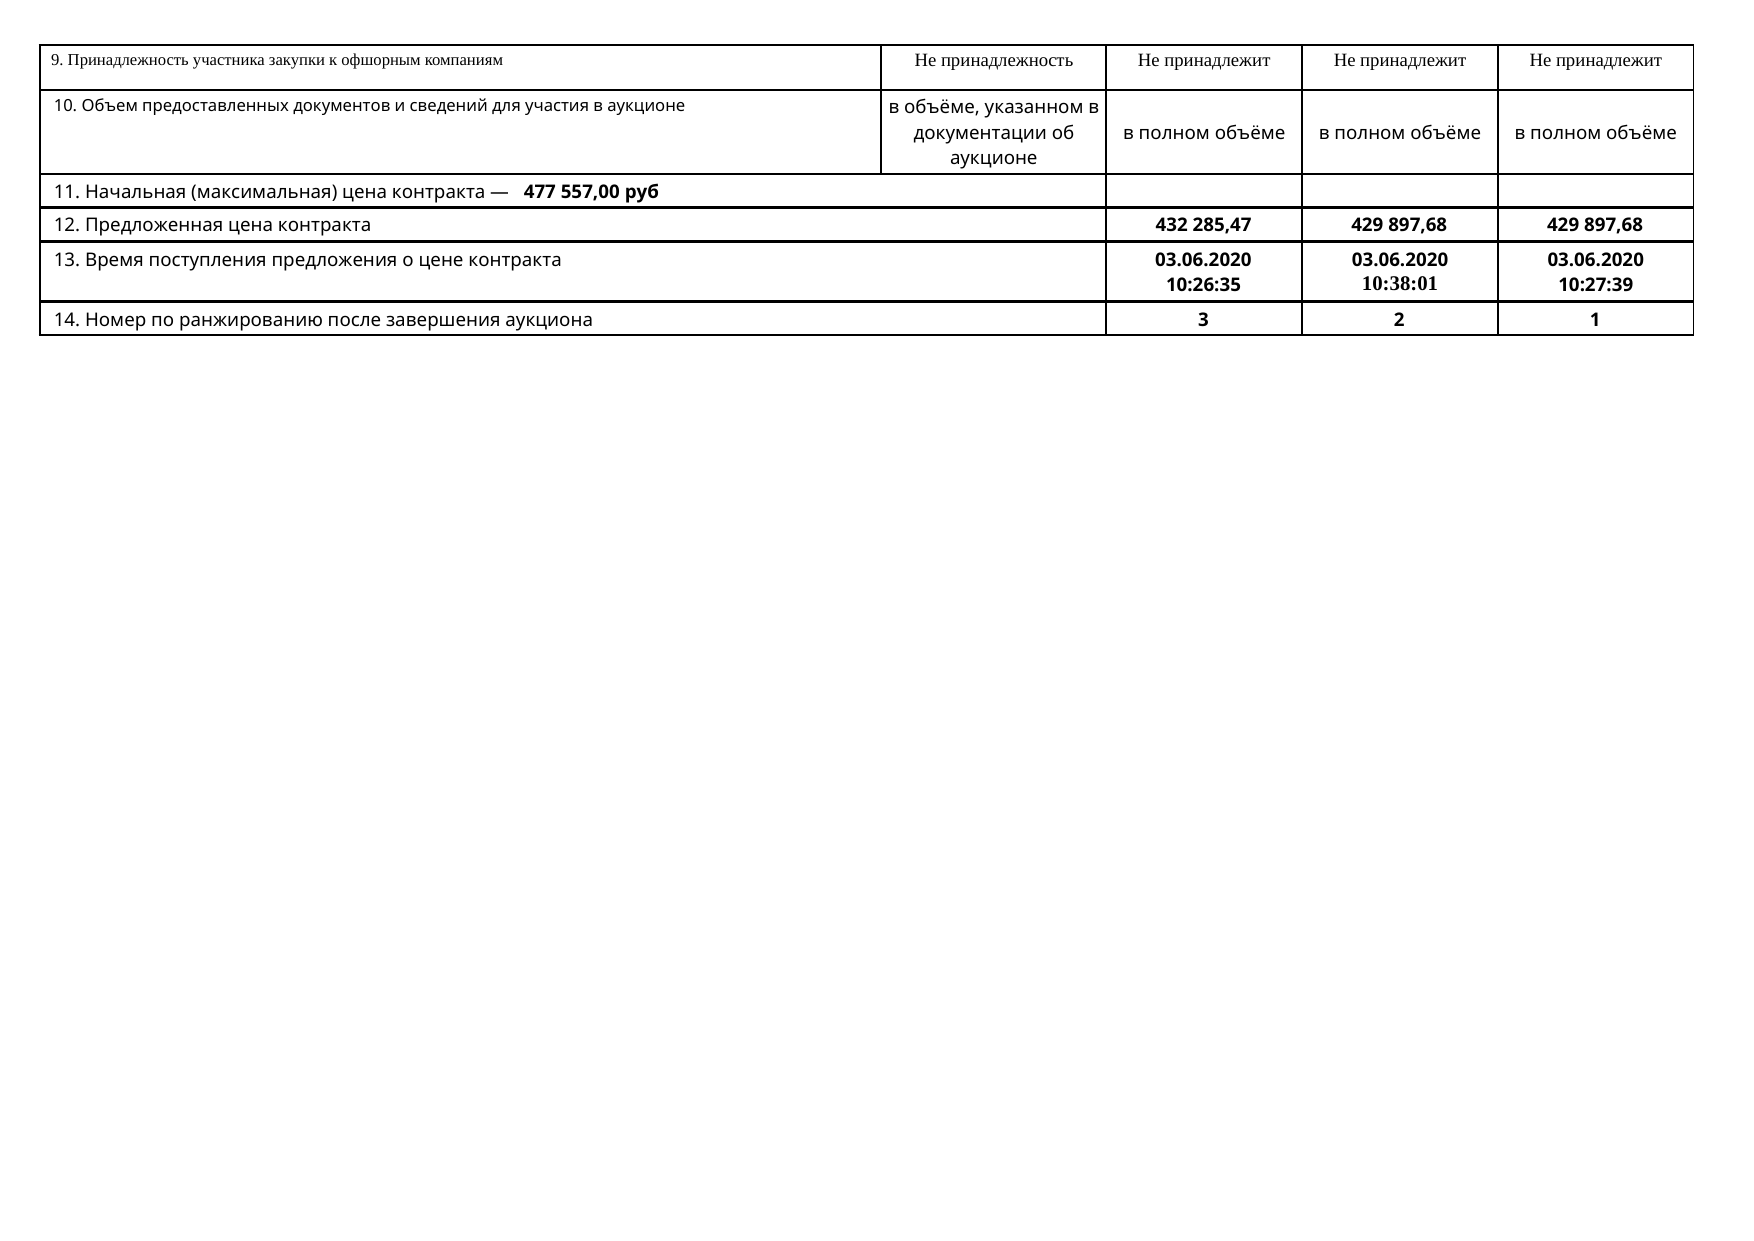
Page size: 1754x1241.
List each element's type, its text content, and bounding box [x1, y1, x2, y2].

table_cell в полном объёме [1499, 91, 1693, 173]
table_cell 03.06.2020 10:38:01 [1303, 243, 1497, 300]
table_cell Не принадлежит [1303, 46, 1497, 88]
table_cell 432 285,47 [1107, 209, 1301, 240]
table_cell 429 897,68 [1303, 209, 1497, 240]
table_cell 11. Начальная (максимальная) цена контракта — 477 557,00 руб [41, 175, 1105, 206]
table_cell 429 897,68 [1499, 209, 1693, 240]
table_cell в полном объёме [1303, 91, 1497, 173]
table_cell 2 [1303, 303, 1497, 334]
table_cell Не принадлежность [882, 46, 1105, 88]
table_cell в объёме, указанном в документации об аукционе [882, 91, 1105, 173]
table_cell 10. Объем предоставленных документов и сведений для участия в аукционе [41, 91, 880, 173]
table_cell Не принадлежит [1499, 46, 1693, 88]
table_cell [1303, 175, 1497, 206]
table_cell [1107, 175, 1301, 206]
table_cell 9. Принадлежность участника закупки к офшорным компаниям [41, 46, 880, 88]
table_cell 03.06.2020 10:27:39 [1499, 243, 1693, 300]
table_cell в полном объёме [1107, 91, 1301, 173]
table_cell Не принадлежит [1107, 46, 1301, 88]
table_cell 3 [1107, 303, 1301, 334]
table_cell 03.06.2020 10:26:35 [1107, 243, 1301, 300]
table_cell [1499, 175, 1693, 206]
table_cell 14. Номер по ранжированию после завершения аукциона [41, 303, 1105, 334]
table_cell 1 [1499, 303, 1693, 334]
table_cell 13. Время поступления предложения о цене контракта [41, 243, 1105, 300]
table_cell 12. Предложенная цена контракта [41, 209, 1105, 240]
